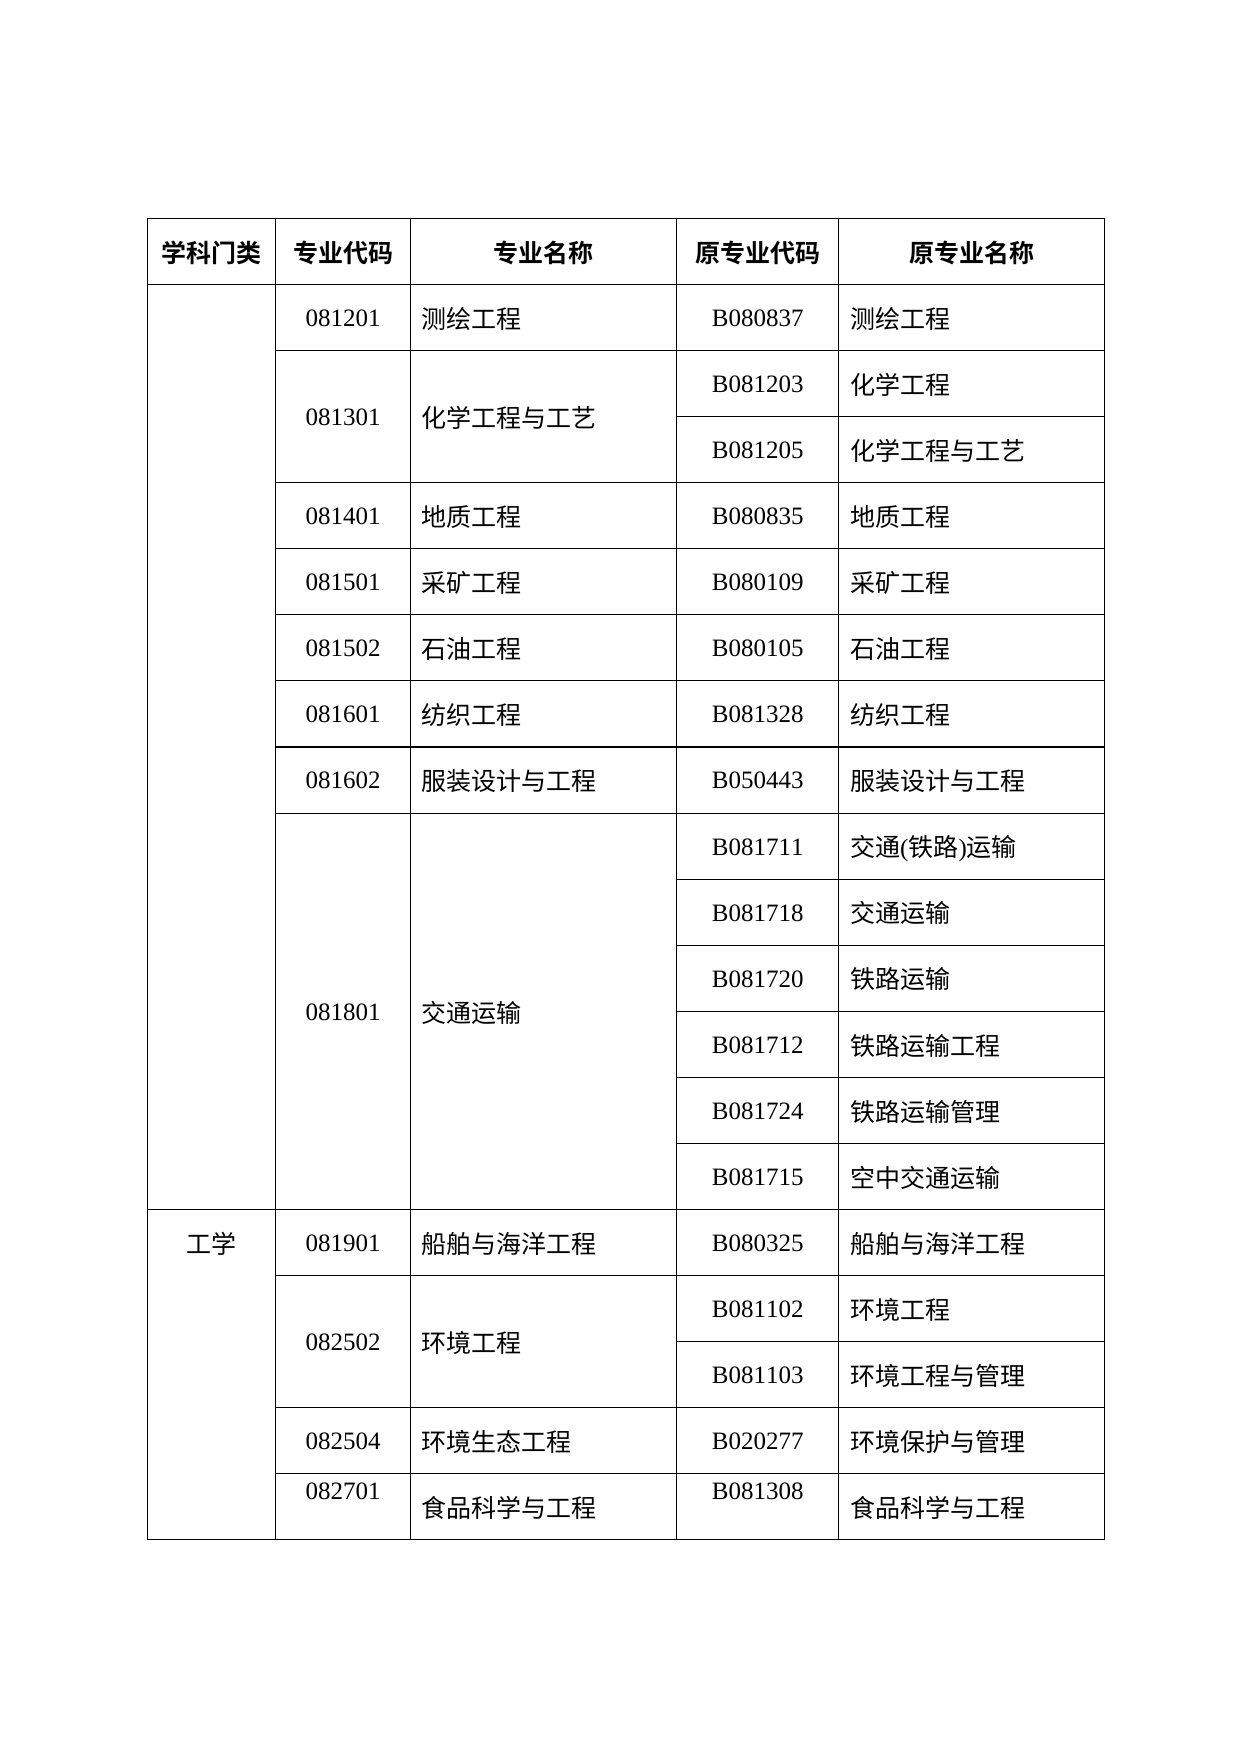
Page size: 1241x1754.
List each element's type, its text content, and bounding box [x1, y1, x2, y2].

table_cell 081602 [276, 748, 410, 812]
table_cell 铁路运输 [839, 946, 1104, 1011]
table_cell 化学工程与工艺 [411, 351, 676, 482]
table_cell 船舶与海洋工程 [411, 1210, 676, 1275]
table_cell 地质工程 [839, 483, 1104, 548]
table_cell 纺织工程 [839, 681, 1104, 746]
table_cell 环境生态工程 [411, 1408, 676, 1473]
table_cell B080837 [677, 285, 838, 350]
table_cell 采矿工程 [411, 549, 676, 614]
table_cell B081711 [677, 814, 838, 878]
table_cell B080109 [677, 549, 838, 614]
table_cell B081308 [677, 1474, 838, 1539]
table_cell 环境保护与管理 [839, 1408, 1104, 1473]
table_header 学科门类 [148, 219, 275, 284]
table_cell 081301 [276, 351, 410, 482]
table_cell 食品科学与工程 [411, 1474, 676, 1539]
table_header 专业代码 [276, 219, 410, 284]
table_cell 081502 [276, 615, 410, 680]
table_cell 081901 [276, 1210, 410, 1275]
table_header 专业名称 [411, 219, 676, 284]
table_cell 空中交通运输 [839, 1144, 1104, 1209]
table_cell B081203 [677, 351, 838, 416]
table_cell 地质工程 [411, 483, 676, 548]
table_cell 081801 [276, 814, 410, 1209]
table_cell B020277 [677, 1408, 838, 1473]
table_cell B081328 [677, 681, 838, 746]
table_cell 081501 [276, 549, 410, 614]
table_cell 交通(铁路)运输 [839, 814, 1104, 878]
table_cell 测绘工程 [411, 285, 676, 350]
table_cell 081601 [276, 681, 410, 746]
table_cell 服装设计与工程 [411, 748, 676, 812]
table_header 原专业代码 [677, 219, 838, 284]
table_cell B050443 [677, 748, 838, 812]
table_cell 石油工程 [411, 615, 676, 680]
table_cell B081720 [677, 946, 838, 1011]
table_cell 环境工程与管理 [839, 1342, 1104, 1407]
table_cell 082504 [276, 1408, 410, 1473]
table_cell B081103 [677, 1342, 838, 1407]
table_cell 化学工程与工艺 [839, 417, 1104, 482]
table_cell B081724 [677, 1078, 838, 1143]
table_cell 交通运输 [411, 814, 676, 1209]
table_cell B081102 [677, 1276, 838, 1341]
table_cell B081205 [677, 417, 838, 482]
table_cell 环境工程 [411, 1276, 676, 1407]
table_cell 铁路运输管理 [839, 1078, 1104, 1143]
table_cell 铁路运输工程 [839, 1012, 1104, 1077]
table_cell 081401 [276, 483, 410, 548]
table_cell 采矿工程 [839, 549, 1104, 614]
table_cell B081712 [677, 1012, 838, 1077]
table_cell B081718 [677, 880, 838, 944]
table_cell 环境工程 [839, 1276, 1104, 1341]
table_cell 082502 [276, 1276, 410, 1407]
table_cell 食品科学与工程 [839, 1474, 1104, 1539]
table_cell B080325 [677, 1210, 838, 1275]
table_cell 081201 [276, 285, 410, 350]
table_cell 石油工程 [839, 615, 1104, 680]
table_cell 测绘工程 [839, 285, 1104, 350]
table_cell B080105 [677, 615, 838, 680]
table_cell 工学 [148, 1210, 275, 1539]
table_cell 化学工程 [839, 351, 1104, 416]
table_cell 服装设计与工程 [839, 748, 1104, 812]
table_header 原专业名称 [839, 219, 1104, 284]
table_cell 082701 [276, 1474, 410, 1539]
table_cell 纺织工程 [411, 681, 676, 746]
table_cell 船舶与海洋工程 [839, 1210, 1104, 1275]
table_cell B081715 [677, 1144, 838, 1209]
table_cell B080835 [677, 483, 838, 548]
table_cell 交通运输 [839, 880, 1104, 944]
